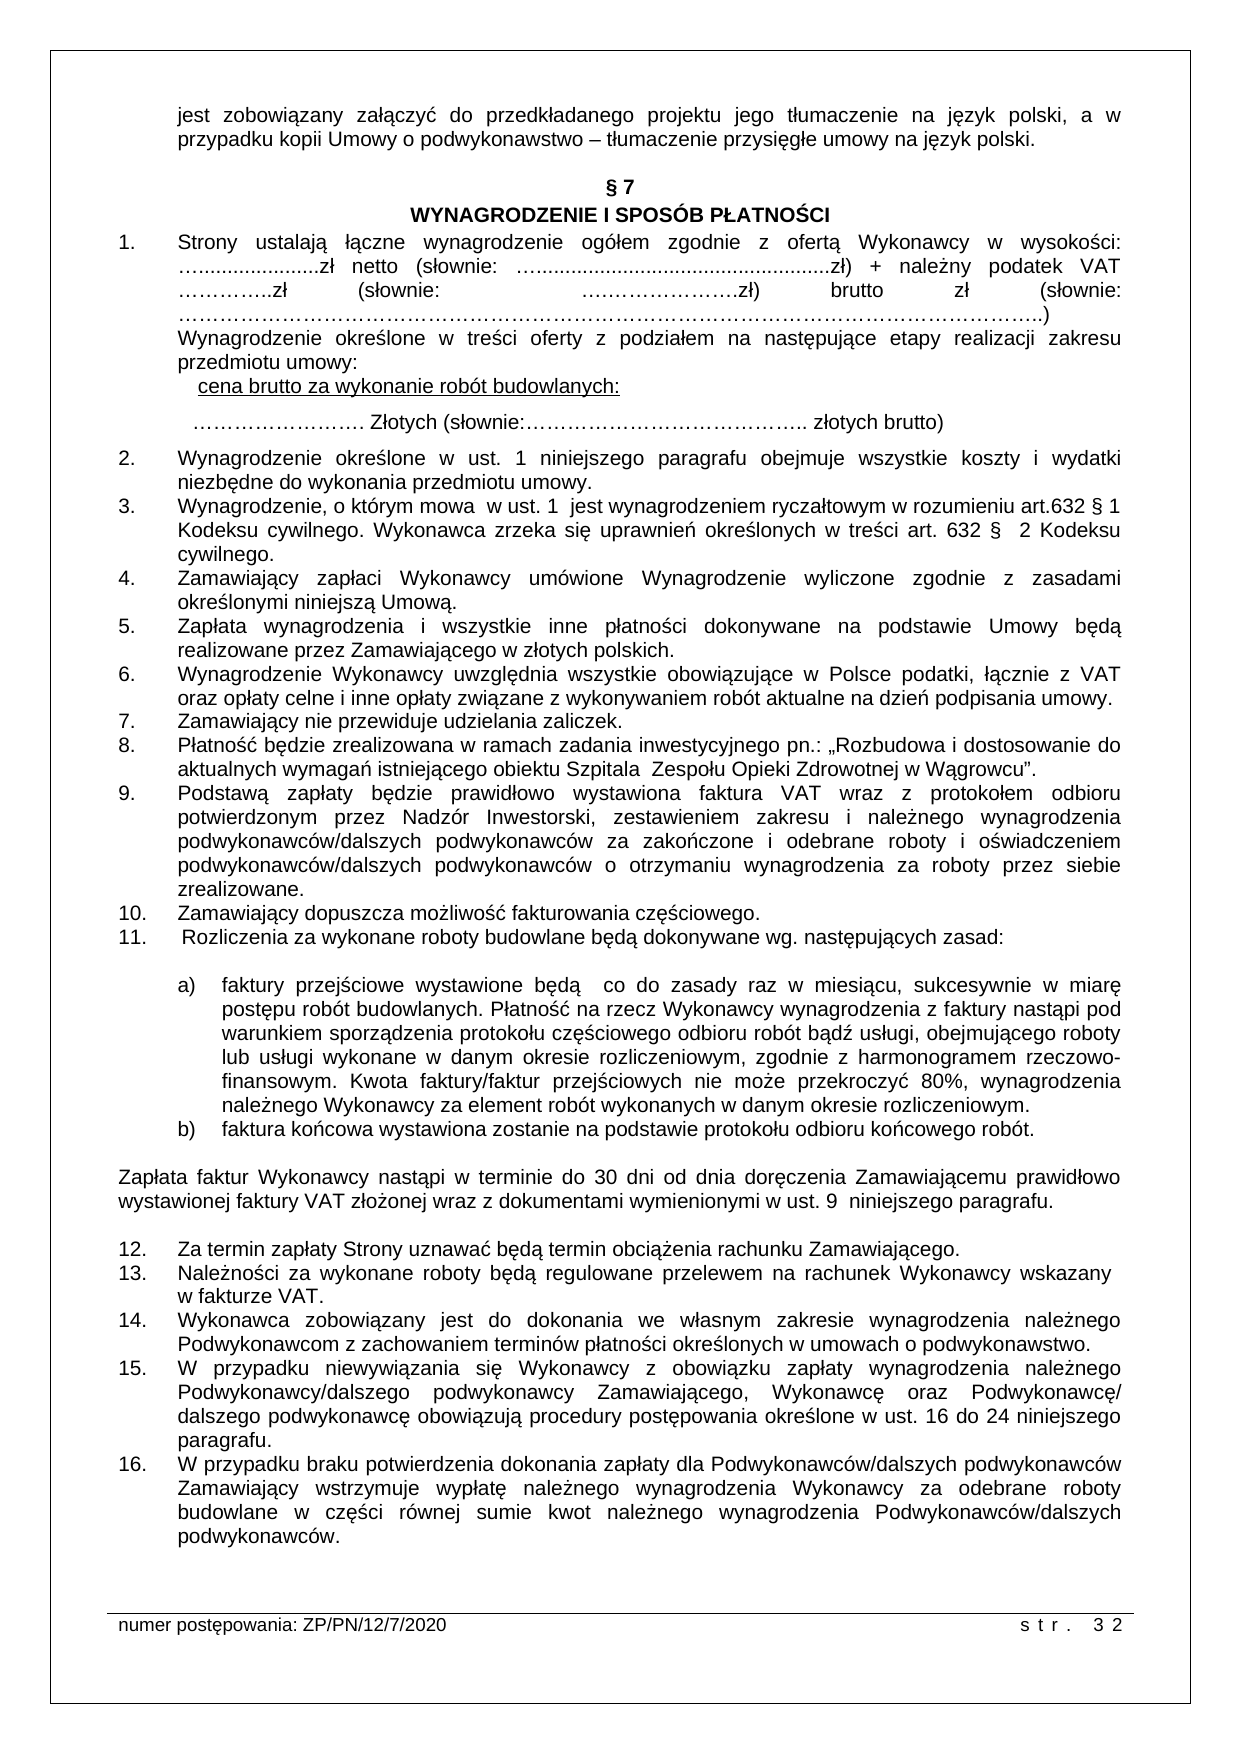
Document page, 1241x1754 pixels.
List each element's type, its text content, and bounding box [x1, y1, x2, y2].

text § 7 [118, 175, 1122, 199]
text 16. W przypadku braku potwierdzenia dokonania zapłaty dla Podwykonawców/dalszych podwykonawców Zamawiający wstrzymuje wypłatę należnego wynagrodzenia Wykonawcy za odebrane roboty budowlane w części równej sumie kwot należnego wynagrodzenia Podwykonawców/dalszych podwykonawców. [118, 1452, 1122, 1548]
list Zapłata wynagrodzenia i wszystkie inne płatności dokonywane na podstawie Umowy będą realizowane przez Zamawiającego w złotych polskich. [118, 613, 1122, 661]
text 13. Należności za wykonane roboty będą regulowane przelewem na rachunek Wykonawcy wskazany w fakturze VAT. [118, 1260, 1122, 1308]
list Strony ustalają łączne wynagrodzenie ogółem zgodnie z ofertą Wykonawcy w wysokości: ….....................zł netto (słownie: …...................................................zł) + należny podatek VAT …………..zł (słownie: ….……………….zł) brutto zł (słownie:……………………………………………………………………………………………………………..) [118, 230, 1122, 326]
text Zapłata faktur Wykonawcy nastąpi w terminie do 30 dni od dnia doręczenia Zamawiającemu prawidłowo wystawionej faktury VAT złożonej wraz z dokumentami wymienionymi w ust. 9 niniejszego paragrafu. [118, 1164, 1122, 1212]
list Zamawiający zapłaci Wykonawcy umówione Wynagrodzenie wyliczone zgodnie z zasadami określonymi niniejszą Umową. [118, 566, 1122, 613]
list Wynagrodzenie Wykonawcy uwzględnia wszystkie obowiązujące w Polsce podatki, łącznie z VAT oraz opłaty celne i inne opłaty związane z wykonywaniem robót aktualne na dzień podpisania umowy. [118, 661, 1122, 709]
list Podstawą zapłaty będzie prawidłowo wystawiona faktura VAT wraz z protokołem odbioru potwierdzonym przez Nadzór Inwestorski, zestawieniem zakresu i należnego wynagrodzenia podwykonawców/dalszych podwykonawców za zakończone i odebrane roboty i oświadczeniem podwykonawców/dalszych podwykonawców o otrzymaniu wynagrodzenia za roboty przez siebie zrealizowane. [118, 781, 1122, 901]
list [118, 103, 1122, 151]
list Zamawiający nie przewiduje udzielania zaliczek. [118, 709, 1122, 733]
text Wynagrodzenie określone w treści oferty z podziałem na następujące etapy realizacji zakresu przedmiotu umowy: [177, 326, 1122, 374]
text 12. Za termin zapłaty Strony uznawać będą termin obciążenia rachunku Zamawiającego. [118, 1236, 1122, 1260]
list ……………………. Złotych (słownie:………………………………….. złotych brutto) [192, 410, 1122, 434]
text 10. Zamawiający dopuszcza możliwość fakturowania częściowego. [118, 901, 1122, 925]
text WYNAGRODZENIE I SPOSÓB PŁATNOŚCI [118, 203, 1122, 227]
list Wynagrodzenie określone w ust. 1 niniejszego paragrafu obejmuje wszystkie koszty i wydatki niezbędne do wykonania przedmiotu umowy. [118, 446, 1122, 494]
list cena brutto za wykonanie robót budowlanych: [192, 374, 1122, 398]
list Płatność będzie zrealizowana w ramach zadania inwestycyjnego pn.: „Rozbudowa i dostosowanie do aktualnych wymagań istniejącego obiektu Szpitala Zespołu Opieki Zdrowotnej w Wągrowcu”. [118, 733, 1122, 781]
list faktura końcowa wystawiona zostanie na podstawie protokołu odbioru końcowego robót. [177, 1117, 1122, 1141]
list Wynagrodzenie, o którym mowa w ust. 1 jest wynagrodzeniem ryczałtowym w rozumieniu art.632 § 1 Kodeksu cywilnego. Wykonawca zrzeka się uprawnień określonych w treści art. 632 § 2 Kodeksu cywilnego. [118, 494, 1122, 566]
text 14. Wykonawca zobowiązany jest do dokonania we własnym zakresie wynagrodzenia należnego Podwykonawcom z zachowaniem terminów płatności określonych w umowach o podwykonawstwo. [118, 1308, 1122, 1356]
text 11. Rozliczenia za wykonane roboty budowlane będą dokonywane wg. następujących zasad: [118, 925, 1122, 949]
list faktury przejściowe wystawione będą co do zasady raz w miesiącu, sukcesywnie w miarę postępu robót budowlanych. Płatność na rzecz Wykonawcy wynagrodzenia z faktury nastąpi pod warunkiem sporządzenia protokołu częściowego odbioru robót bądź usługi, obejmującego roboty lub usługi wykonane w danym okresie rozliczeniowym, zgodnie z harmonogramem rzeczowo-finansowym. Kwota faktury/faktur przejściowych nie może przekroczyć 80%, wynagrodzenia należnego Wykonawcy za element robót wykonanych w danym okresie rozliczeniowym. [177, 973, 1122, 1117]
text 15. W przypadku niewywiązania się Wykonawcy z obowiązku zapłaty wynagrodzenia należnego Podwykonawcy/dalszego podwykonawcy Zamawiającego, Wykonawcę oraz Podwykonawcę/ dalszego podwykonawcę obowiązują procedury postępowania określone w ust. 16 do 24 niniejszego paragrafu. [118, 1356, 1122, 1452]
